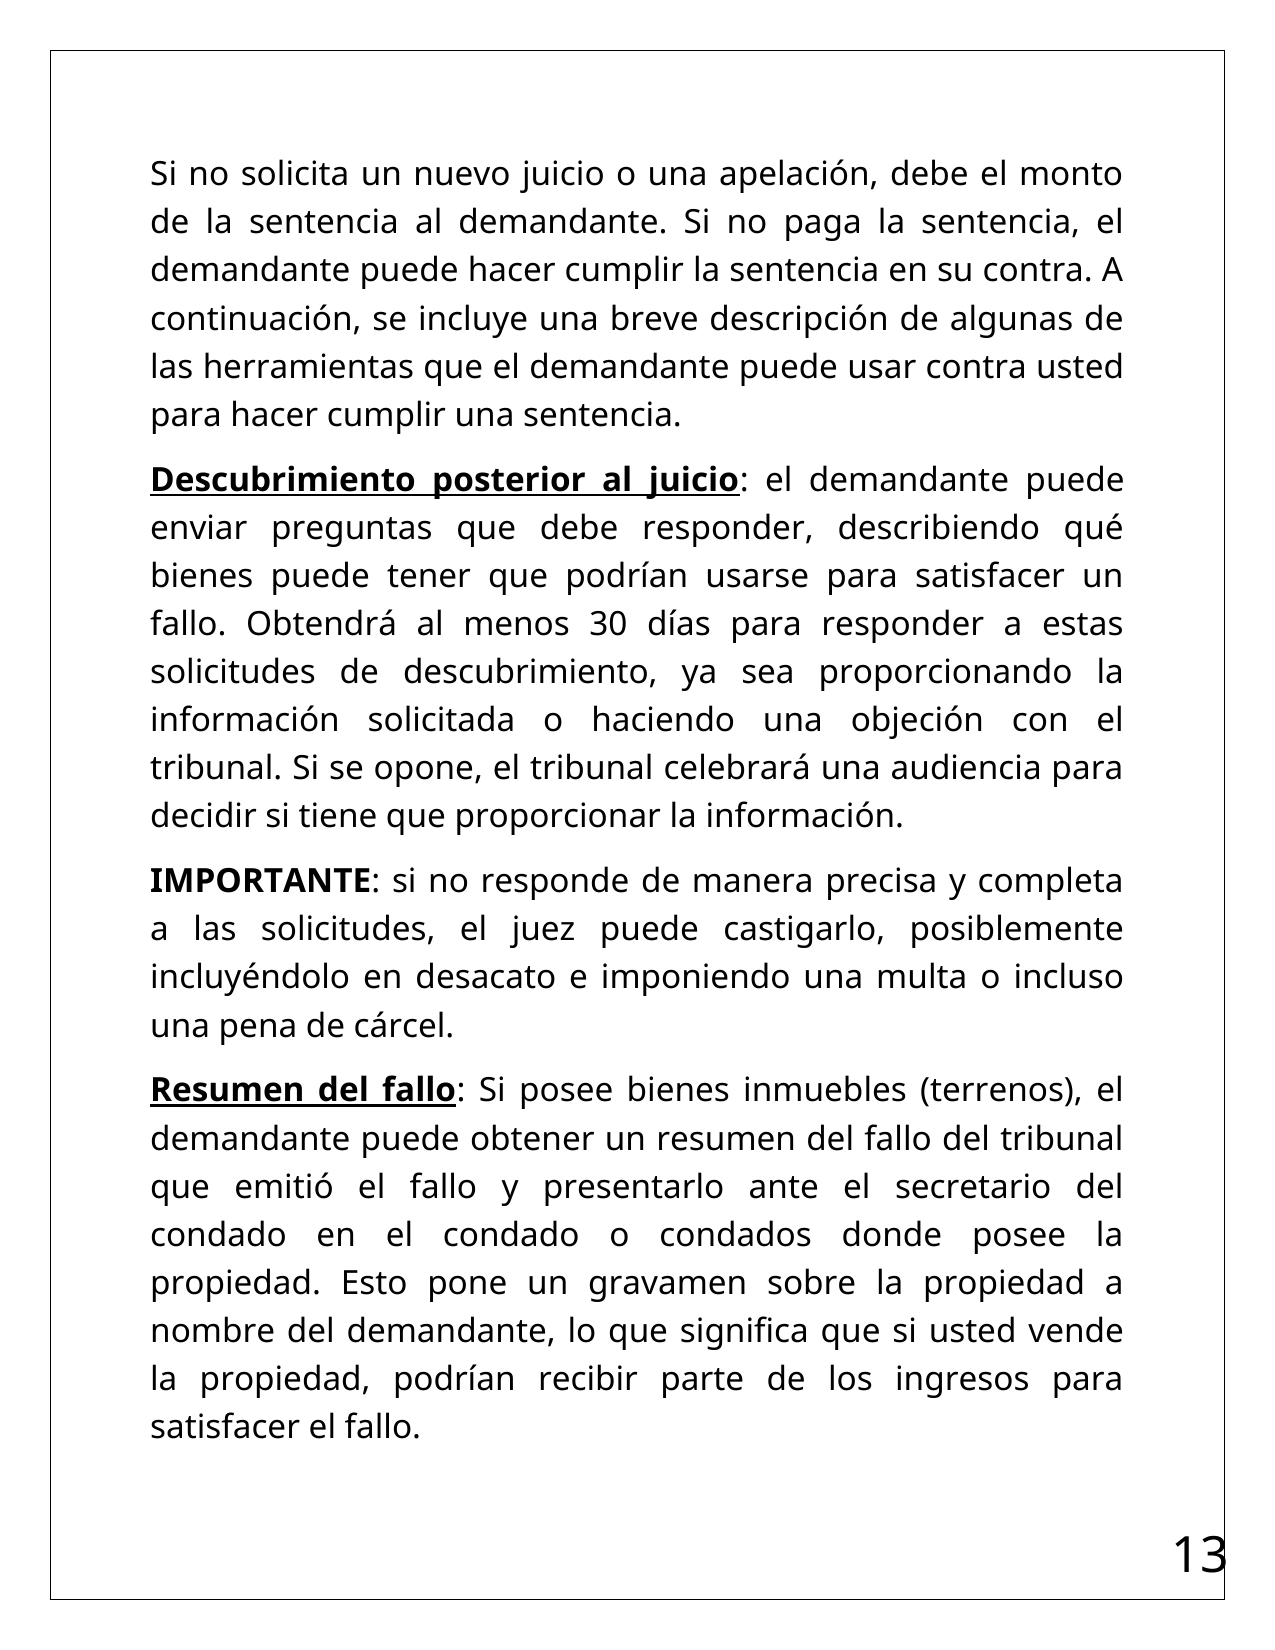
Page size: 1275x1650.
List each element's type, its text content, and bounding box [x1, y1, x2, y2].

text Descubrimiento posterior al juicio: el demandante puede enviar preguntas que debe responder, describiendo qué bienes puede tener que podrían usarse para satisfacer un fallo. Obtendrá al menos 30 días para responder a estas solicitudes de descubrimiento, ya sea proporcionando la información solicitada o haciendo una objeción con el tribunal. Si se opone, el tribunal celebrará una audiencia para decidir si tiene que proporcionar la información. [150, 455, 1125, 838]
text Resumen del fallo: Si posee bienes inmuebles (terrenos), el demandante puede obtener un resumen del fallo del tribunal que emitió el fallo y presentarlo ante el secretario del condado en el condado o condados donde posee la propiedad. Esto pone un gravamen sobre la propiedad a nombre del demandante, lo que significa que si usted vende la propiedad, podrían recibir parte de los ingresos para satisfacer el fallo. [150, 1066, 1125, 1448]
text IMPORTANTE: si no responde de manera precisa y completa a las solicitudes, el juez puede castigarlo, posiblemente incluyéndolo en desacato e imponiendo una multa o incluso una pena de cárcel. [150, 857, 1125, 1047]
text Si no solicita un nuevo juicio o una apelación, debe el monto de la sentencia al demandante. Si no paga la sentencia, el demandante puede hacer cumplir la sentencia en su contra. A continuación, se incluye una breve descripción de algunas de las herramientas que el demandante puede usar contra usted para hacer cumplir una sentencia. [150, 150, 1125, 436]
